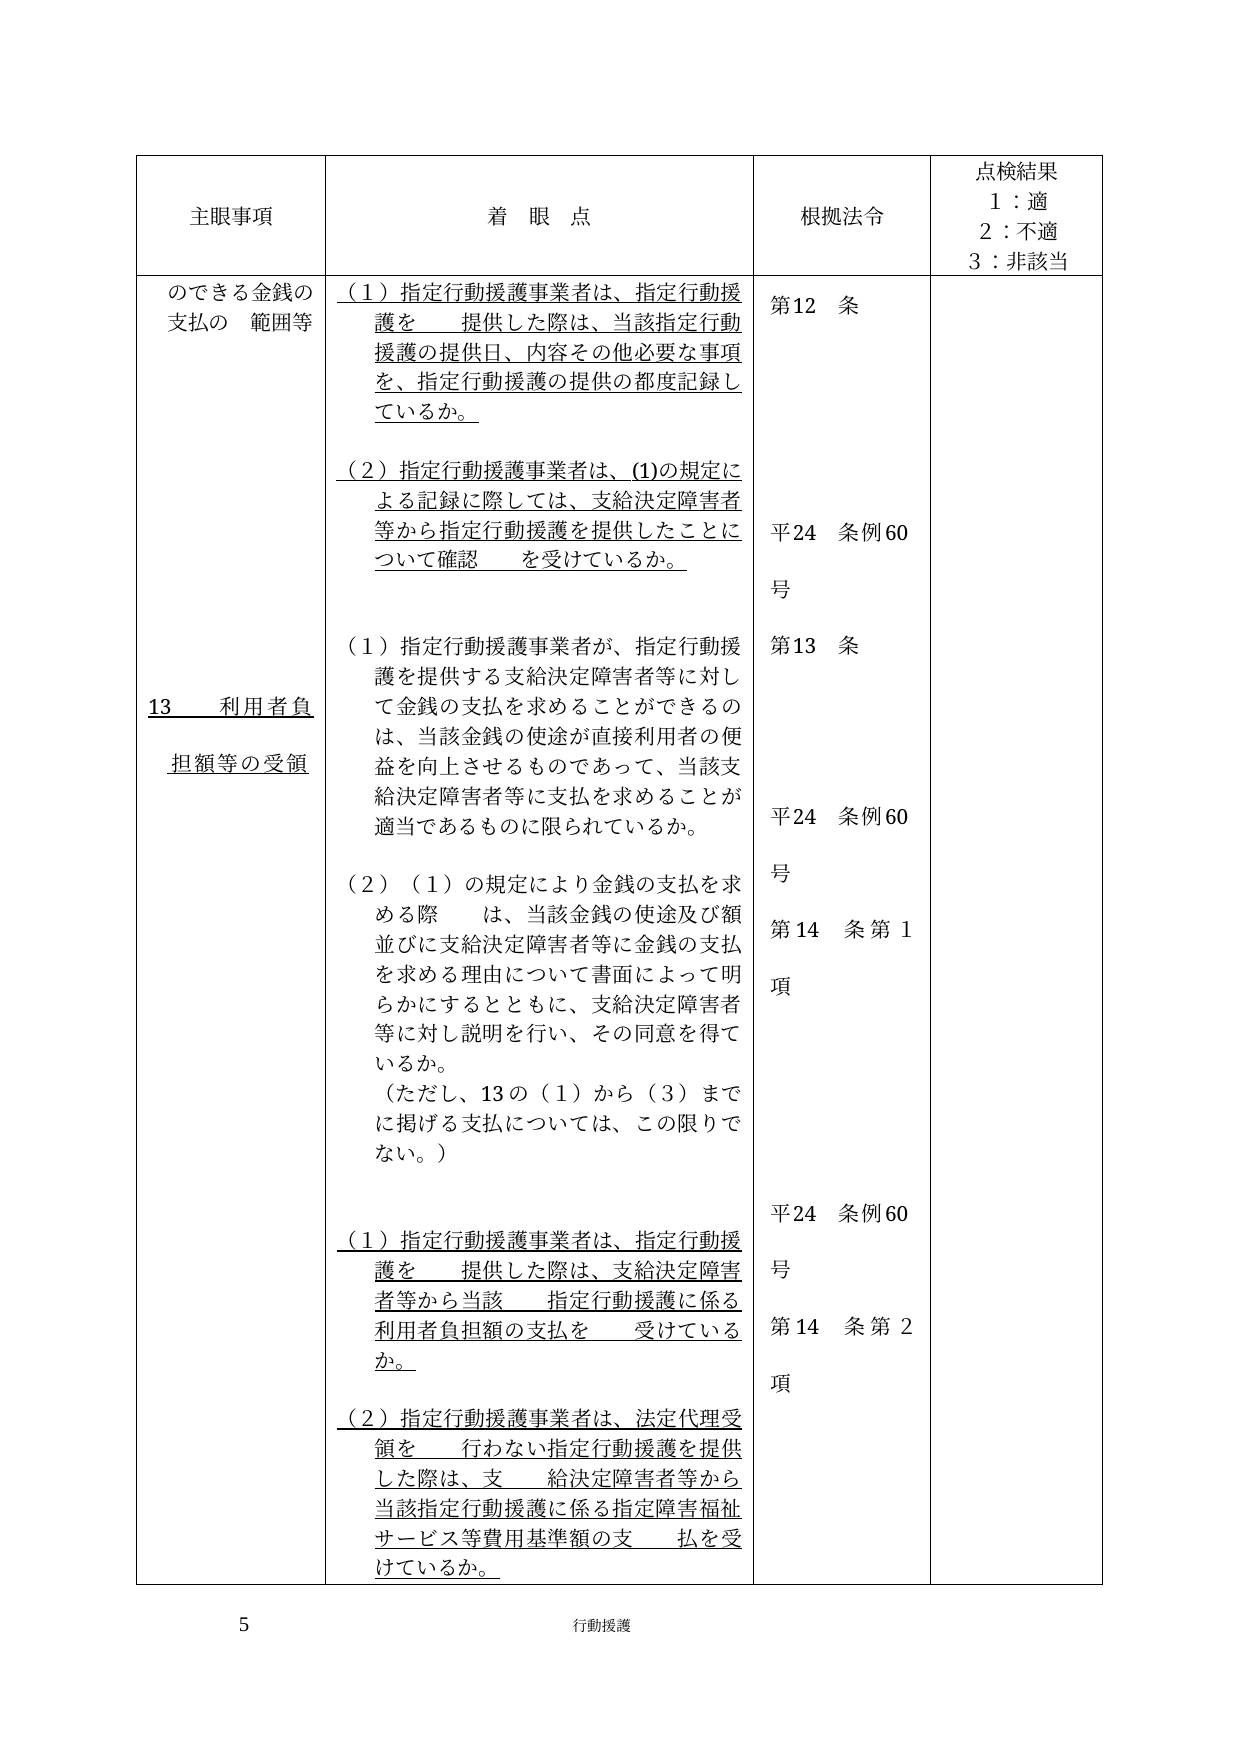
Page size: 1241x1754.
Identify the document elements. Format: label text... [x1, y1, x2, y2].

table_header 点検結果 １：適 ２：不適 ３：非該当 [931, 156, 1102, 275]
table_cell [326, 276, 753, 1584]
table_header 根拠法令 [754, 156, 930, 275]
table_cell [931, 276, 1102, 1584]
table_header 着 眼 点 [326, 156, 753, 275]
table_header 主眼事項 [137, 156, 325, 275]
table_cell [137, 276, 325, 1584]
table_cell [754, 276, 930, 1584]
